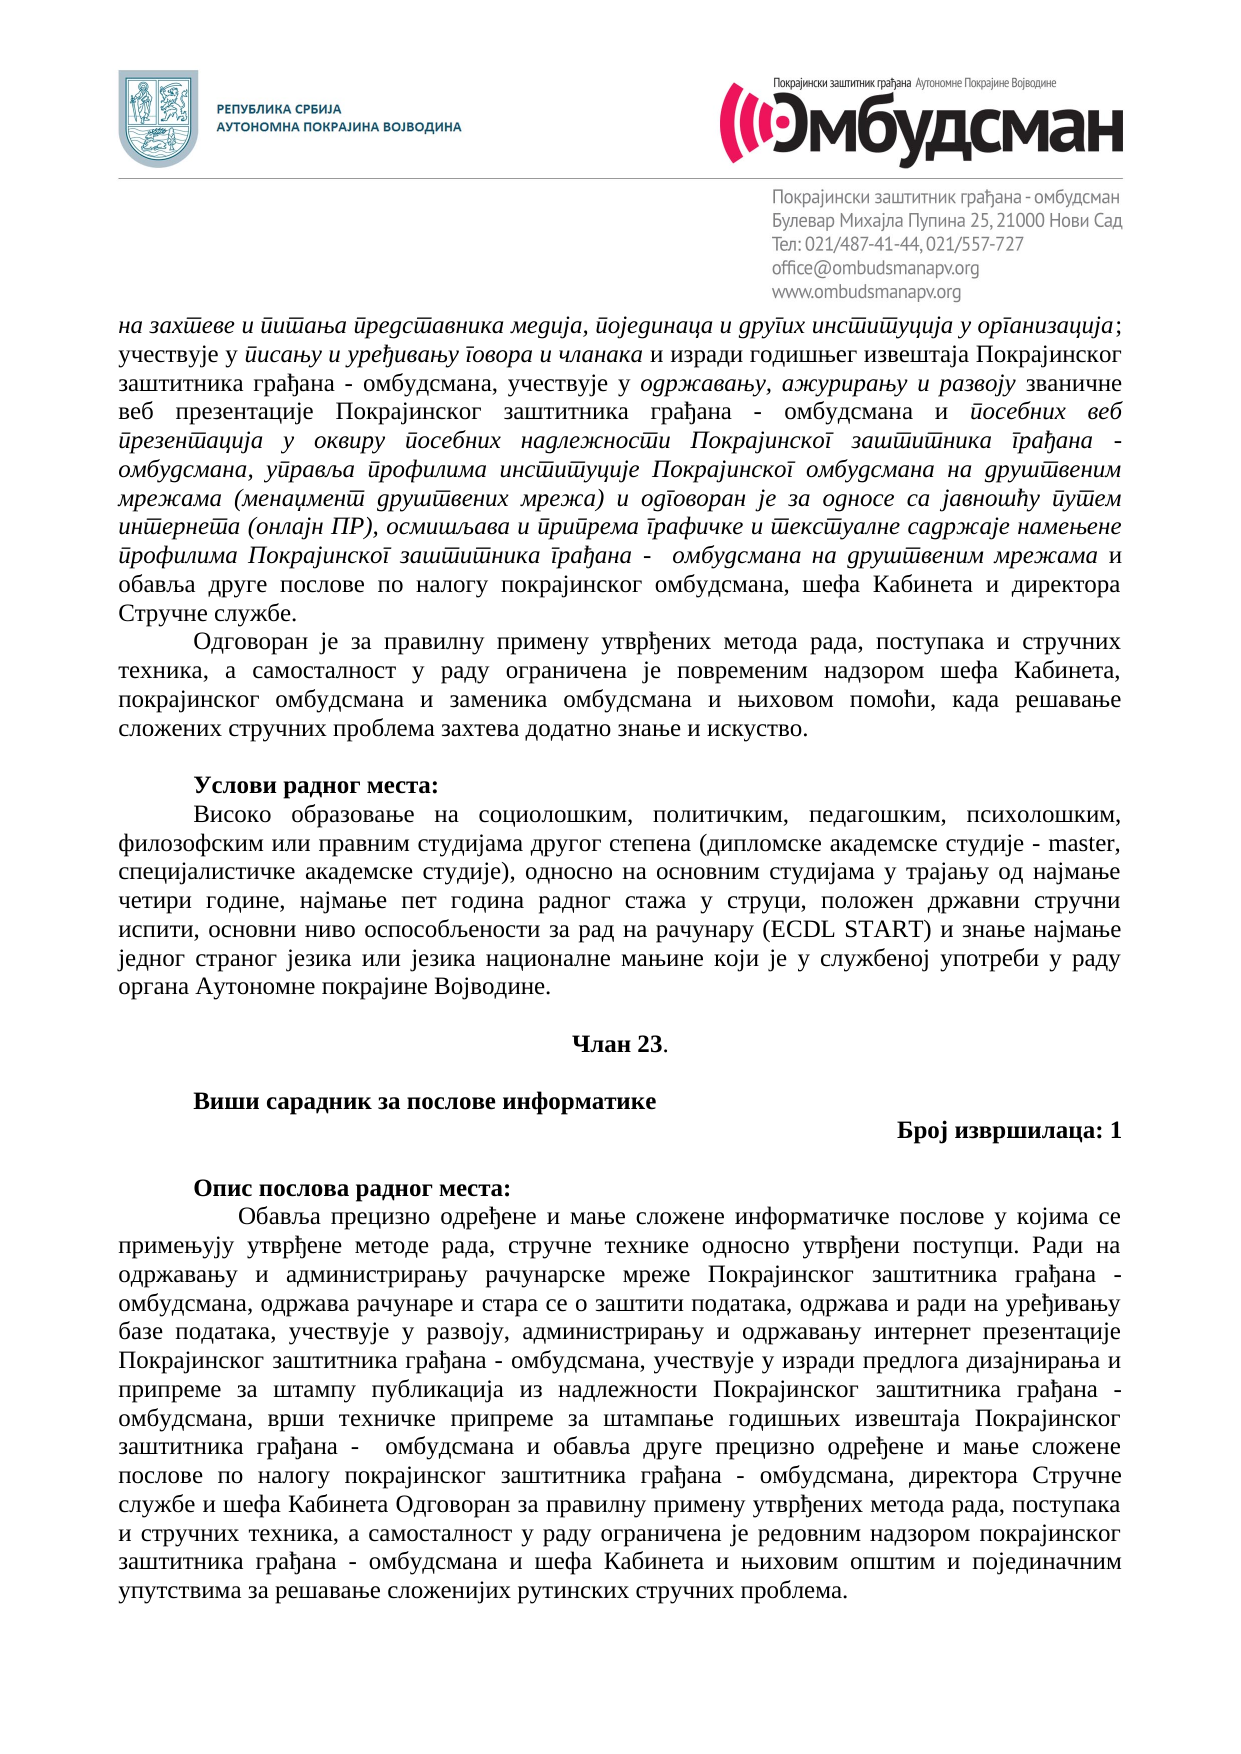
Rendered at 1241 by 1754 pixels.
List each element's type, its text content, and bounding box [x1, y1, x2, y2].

text Виши сарадник за послове информатике [118, 1086, 1122, 1115]
text Члан 23. [118, 1029, 1122, 1058]
text Опис послова радног места: [118, 1173, 1122, 1201]
text Број извршилаца: 1 [793, 1115, 1122, 1144]
text Услови радног места: [118, 770, 1122, 799]
text Bисоко образовање на социолошким, политичким, педагошким, психолошким, филозофским или правним студијама другог степена (дипломске академске студије - master, специјалистичке академске студије), односно на основним студијама у трајању од најмање четири године, најмање пет година радног стажа у струци, положен државни стручни испити, основни ниво оспособљености за рад на рачунару (ECDL STАRТ) и знање најмање једног страног језика или језика националне мањине који је у службеној употреби у рaду oргaнa Аутoнoмнe пoкрajинe Војводине. [118, 799, 1122, 1000]
picture [0, 1, 1241, 311]
text Одговоран је за правилну примену утврђених метода рада, поступака и стручних техника, а самосталност у раду ограничена је повременим надзором шефа Кабинета, покрајинског омбудсмана и заменика омбудсмана и њиховом помоћи, када решавање сложених стручних проблема захтева додатно знање и искуство. [118, 626, 1122, 741]
text Обавља прецизно одређене и мање сложене информатичке послове у којима се примењују утврђене методе рада, стручне технике односно утврђени поступци. Ради на одржавању и администрирању рачунарске мреже Покрајинског заштитника грађана - омбудсмана, одржава рачунаре и стара се о заштити података, одржава и ради на уређивању базе података, учествује у развоју, администрирању и одржавању интернет презентације Покрајинског заштитника грађана - омбудсмана, учествује у изради предлога дизајнирања и припреме за штампу публикација из надлежности Покрајинског заштитника грађана - омбудсмана, врши техничке припреме за штампање годишњих извештаја Покрајинског заштитника грађана - омбудсмана и обавља друге прецизно одређене и мање сложене послове по налогу покрајинског заштитника грађана - омбудсмана, директора Стручне службе и шефа Кабинета Одговоран за правилну примену утврђених метода рада, поступака и стручних техника, а самосталност у раду ограничена је редовним надзором покрајинског заштитника грађана - омбудсмана и шефа Кабинета и њиховим општим и појединачним упутствима за решавање сложенијих рутинских стручних проблема. [118, 1201, 1122, 1604]
